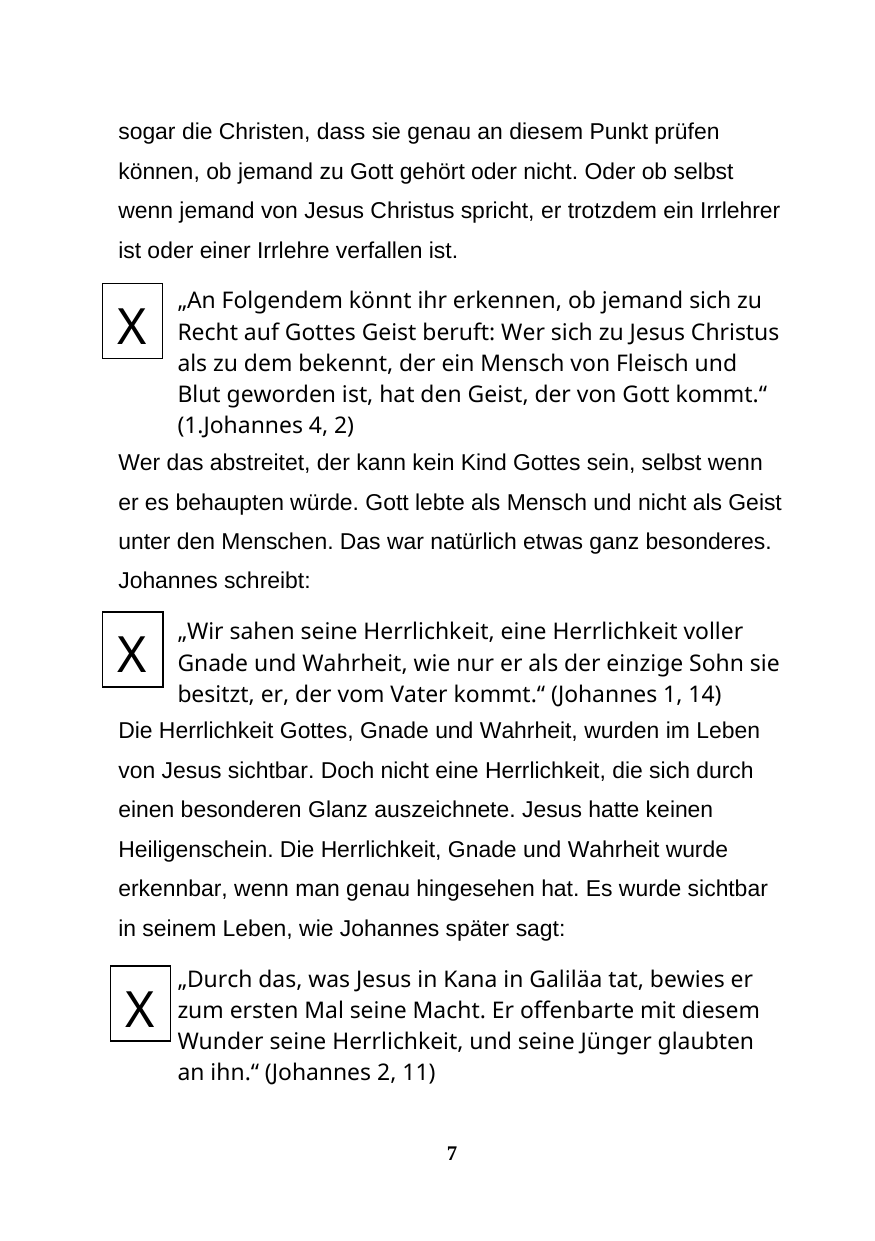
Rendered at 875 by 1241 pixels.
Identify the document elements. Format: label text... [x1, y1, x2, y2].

text „Durch das, was Jesus in Kana in Galiläa tat, bewies er zum ersten Mal seine Macht. Er offenbarte mit diesem Wunder seine Herrlichkeit, und seine Jünger glaubten an ihn.“ (Johannes 2, 11) [177, 962, 785, 1087]
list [118, 118, 785, 263]
text „An Folgendem könnt ihr erkennen, ob jemand sich zu Recht auf Gottes Geist beruft: Wer sich zu Jesus Christus als zu dem bekennt, der ein Mensch von Fleisch und Blut geworden ist, hat den Geist, der von Gott kommt.“ (1.Johannes 4, 2) [177, 284, 785, 441]
list Wer das abstreitet, der kann kein Kind Gottes sein, selbst wenn er es behaupten würde. Gott lebte als Mensch und nicht als Geist unter den Menschen. Das war natürlich etwas ganz besonderes. Johannes schreibt: [118, 449, 785, 594]
text „Wir sahen seine Herrlichkeit, eine Herrlichkeit voller Gnade und Wahrheit, wie nur er als der einzige Sohn sie besitzt, er, der vom Vater kommt.“ (Johannes 1, 14) [177, 615, 785, 709]
list Die Herrlichkeit Gottes, Gnade und Wahrheit, wurden im Leben von Jesus sichtbar. Doch nicht eine Herrlichkeit, die sich durch einen besonderen Glanz auszeichnete. Jesus hatte keinen Heiligenschein. Die Herrlichkeit, Gnade und Wahrheit wurde erkennbar, wenn man genau hingesehen hat. Es wurde sichtbar in seinem Leben, wie Johannes später sagt: [118, 717, 785, 941]
